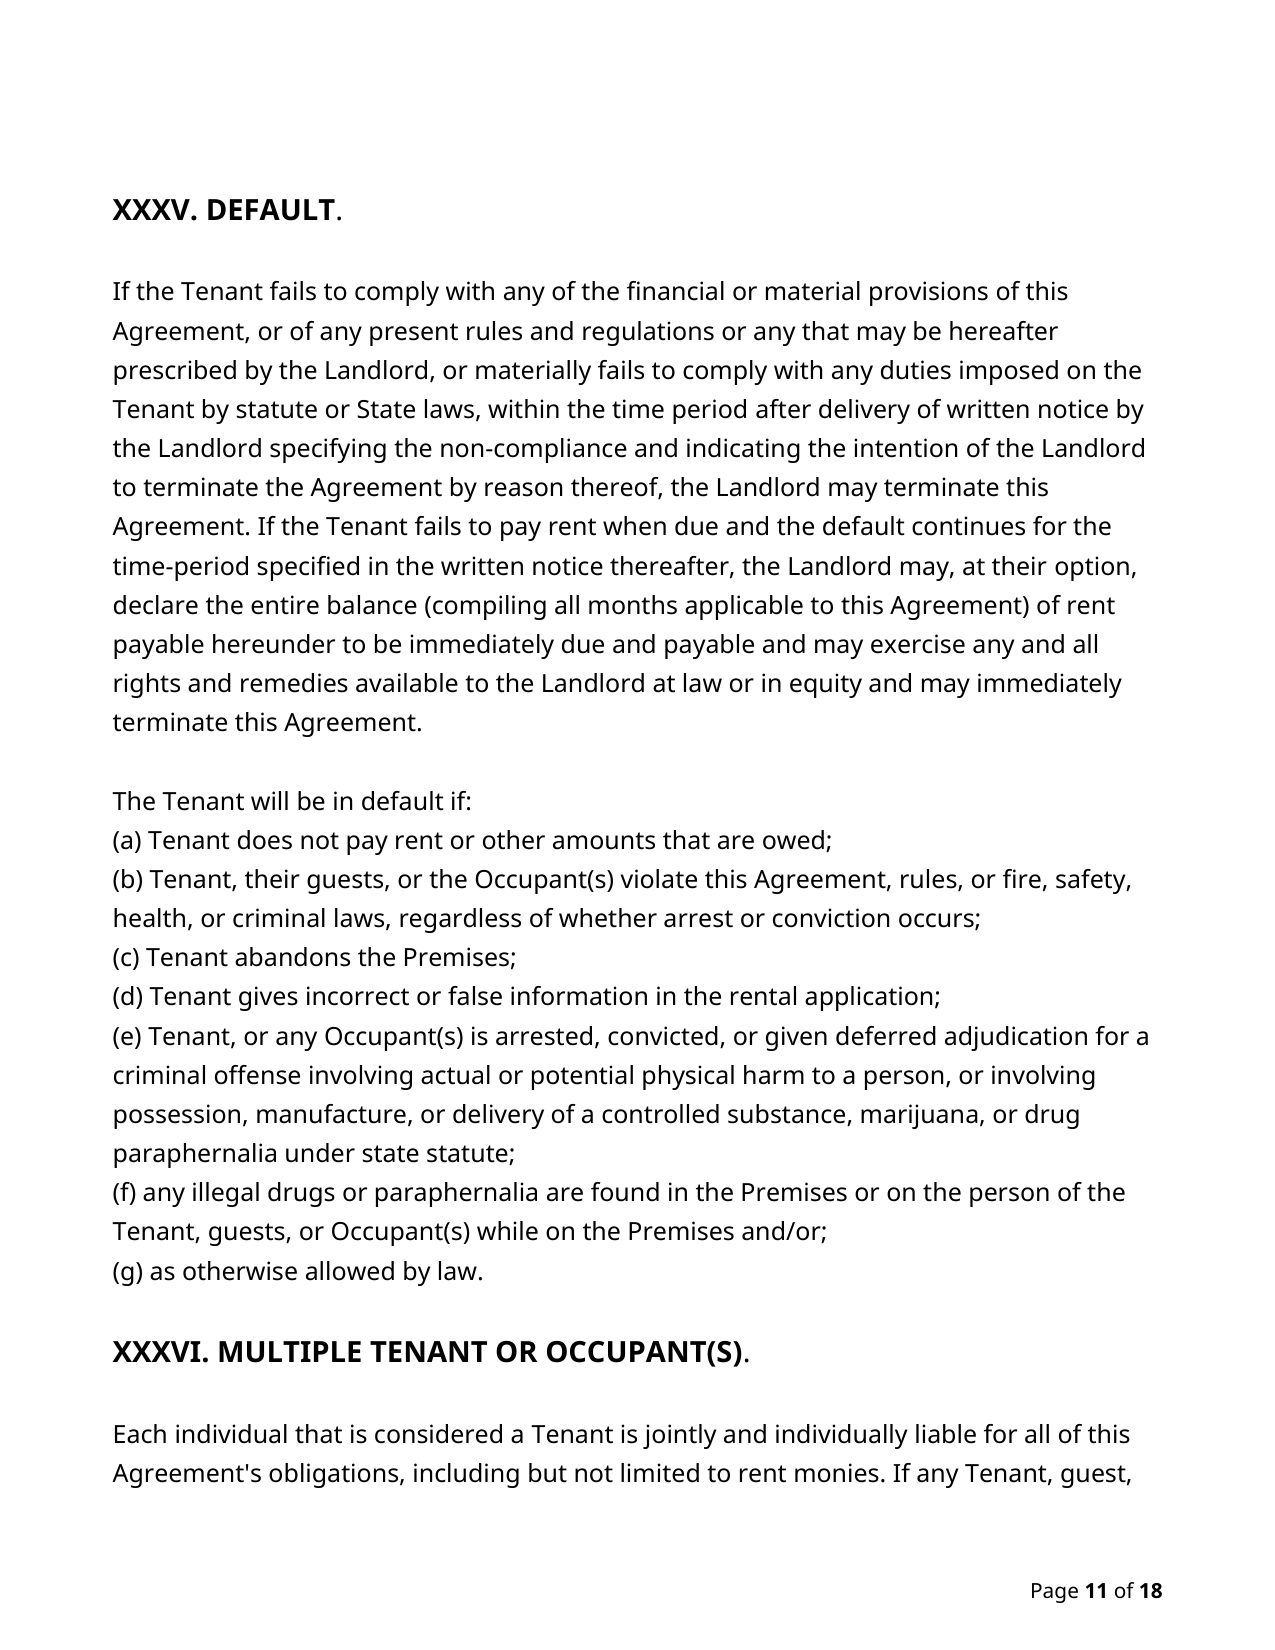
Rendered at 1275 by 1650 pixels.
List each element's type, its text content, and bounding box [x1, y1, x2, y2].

text The Tenant will be in default if: [112, 783, 1162, 817]
text (a) Tenant does not pay rent or other amounts that are owed; [112, 822, 1162, 856]
text (b) Tenant, their guests, or the Occupant(s) violate this Agreement, rules, or fire, safety, health, or criminal laws, regardless of whether arrest or conviction occurs; [112, 861, 1162, 935]
text (d) Tenant gives incorrect or false information in the rental application; [112, 979, 1162, 1013]
text If the Tenant fails to comply with any of the financial or material provisions of this Agreement, or of any present rules and regulations or any that may be hereafter prescribed by the Landlord, or materially fails to comply with any duties imposed on the Tenant by statute or State laws, within the time period after delivery of written notice by the Landlord specifying the non-compliance and indicating the intention of the Landlord to terminate the Agreement by reason thereof, the Landlord may terminate this Agreement. If the Tenant fails to pay rent when due and the default continues for the time-period specified in the written notice thereafter, the Landlord may, at their option, declare the entire balance (compiling all months applicable to this Agreement) of rent payable hereunder to be immediately due and payable and may exercise any and all rights and remedies available to the Landlord at law or in equity and may immediately terminate this Agreement. [112, 274, 1162, 739]
text XXXV. DEFAULT. [112, 189, 1162, 229]
text XXXVI. MULTIPLE TENANT OR OCCUPANT(S). [112, 1331, 1162, 1371]
text (e) Tenant, or any Occupant(s) is arrested, convicted, or given deferred adjudication for a criminal offense involving actual or potential physical harm to a person, or involving possession, manufacture, or delivery of a controlled substance, marijuana, or drug paraphernalia under state statute; [112, 1018, 1162, 1170]
text (c) Tenant abandons the Premises; [112, 940, 1162, 974]
text (g) as otherwise allowed by law. [112, 1253, 1162, 1287]
text (f) any illegal drugs or paraphernalia are found in the Premises or on the person of the Tenant, guests, or Occupant(s) while on the Premises and/or; [112, 1175, 1162, 1248]
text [112, 1416, 1162, 1489]
